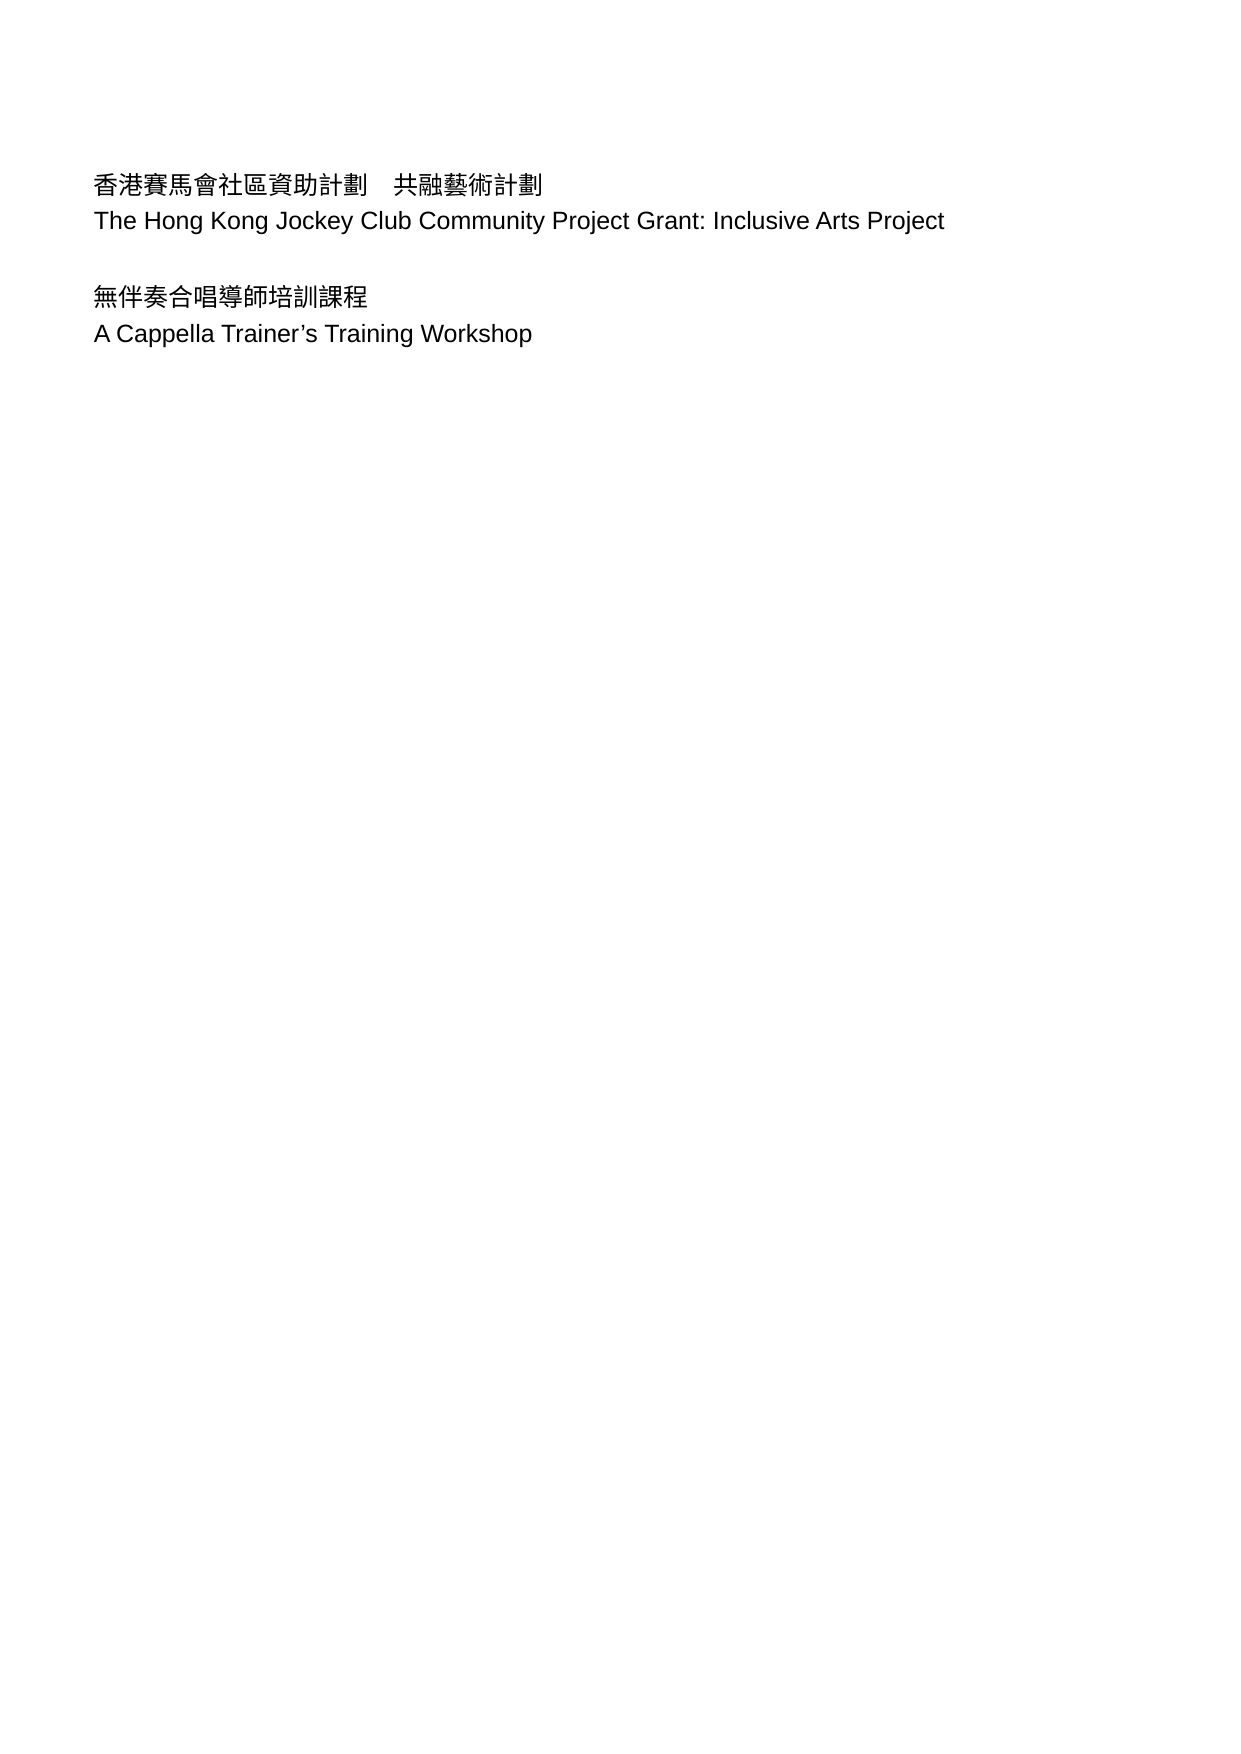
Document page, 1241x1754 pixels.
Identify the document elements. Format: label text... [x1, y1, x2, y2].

text 香港賽馬會社區資助計劃 共融藝術計劃 [94, 164, 1122, 202]
text A Cappella Trainer’s Training Workshop [94, 314, 1122, 352]
text The Hong Kong Jockey Club Community Project Grant: Inclusive Arts Project [94, 202, 1122, 239]
text 無伴奏合唱導師培訓課程 [94, 277, 1122, 314]
